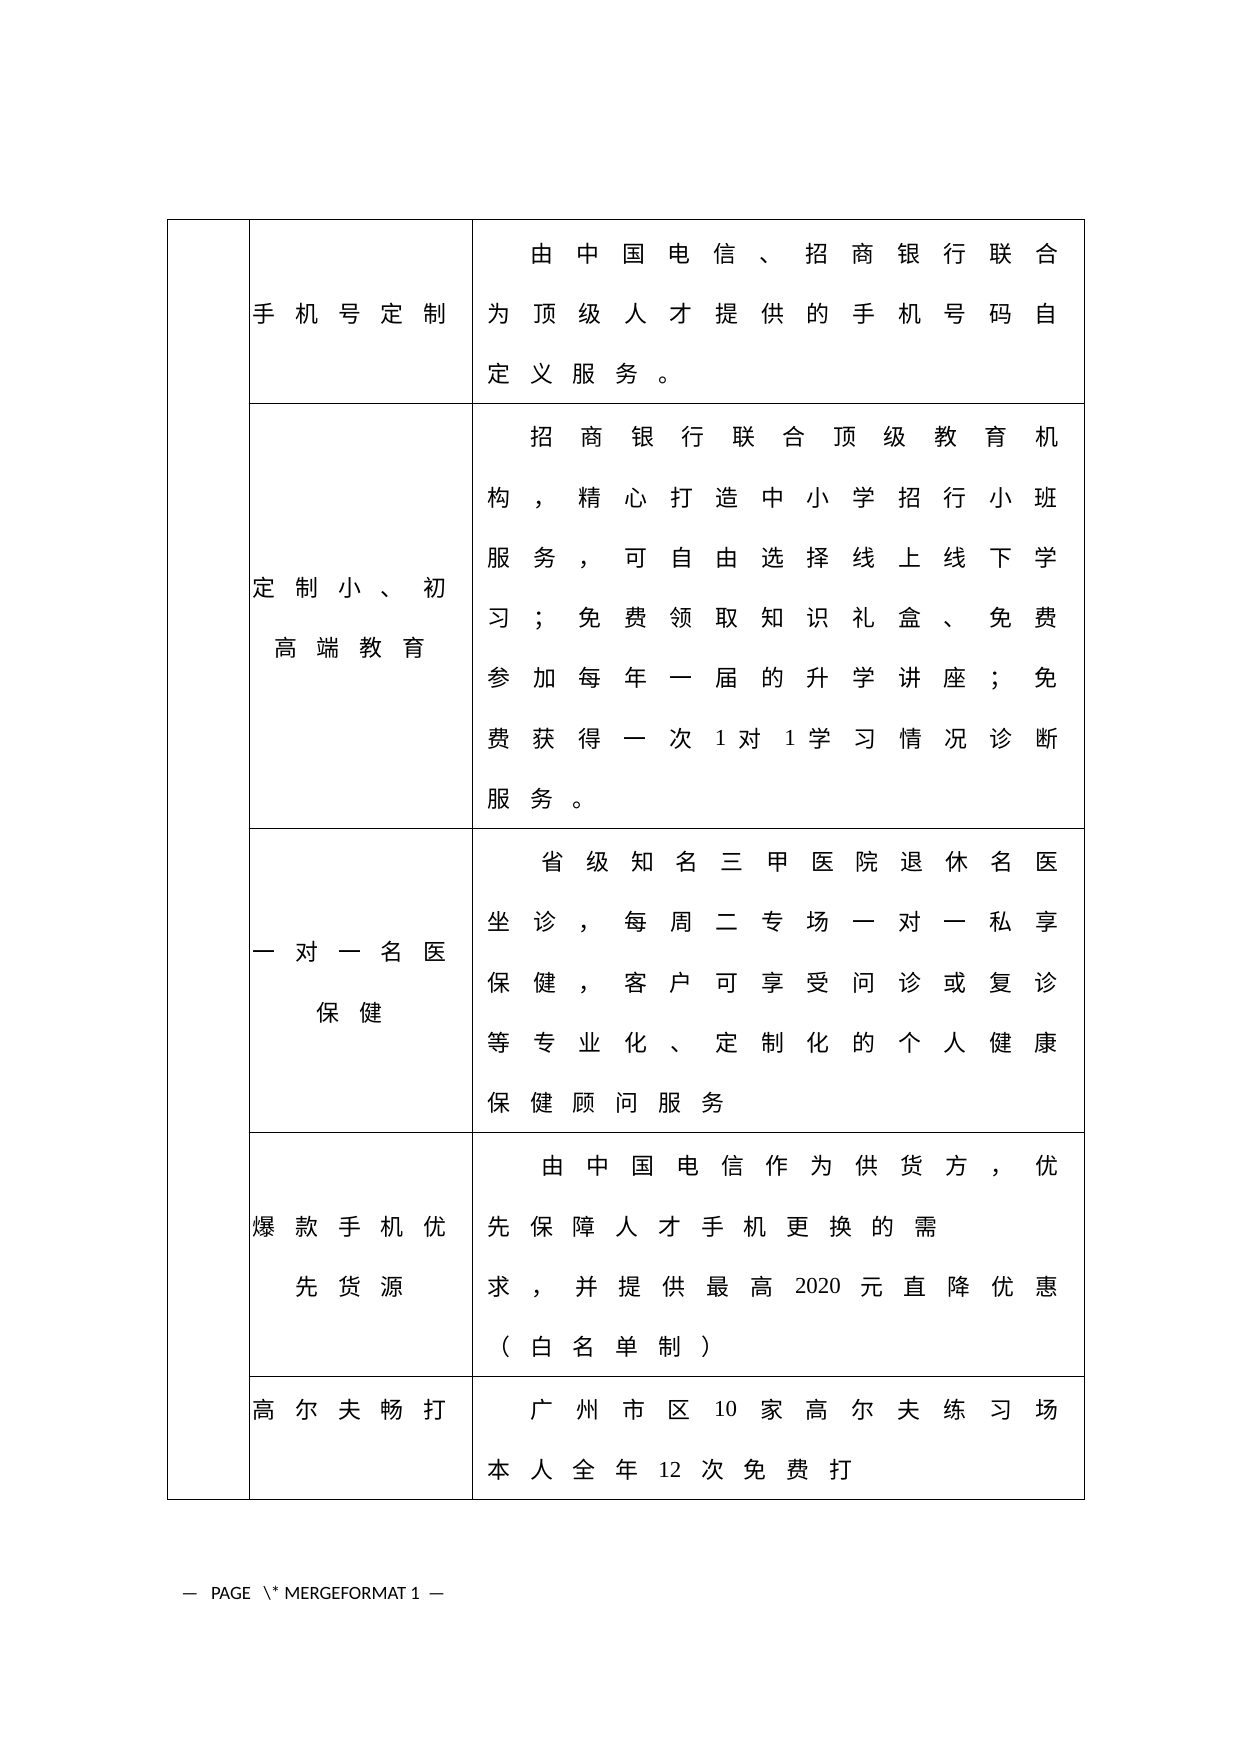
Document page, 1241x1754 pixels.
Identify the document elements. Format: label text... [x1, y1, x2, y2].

table_cell 由中国电信、招商银行联合为顶级人才提供的手机号码自定义服务。 [473, 220, 1084, 403]
table_cell 高尔夫畅打 [250, 1377, 472, 1499]
table_cell 省级知名三甲医院退休名医坐诊，每周二专场一对一私享保健，客户可享受问诊或复诊等专业化、定制化的个人健康保健顾问服务 [473, 829, 1084, 1132]
table_cell 定制小、初高端教育 [250, 404, 472, 828]
table_cell 由中国电信作为供货方，优先保障人才手机更换的需 求，并提供最高2020元直降优惠（白名单制） [473, 1133, 1084, 1376]
table_cell 一对一名医保健 [250, 829, 472, 1132]
table_cell 招商银行联合顶级教育机构，精心打造中小学招行小班服务，可自由选择线上线下学习；免费领取知识礼盒、免费参加每年一届的升学讲座；免费获得一次1对1学习情况诊断服务。 [473, 404, 1084, 828]
table_cell 爆款手机优先货源 [250, 1133, 472, 1376]
table_cell 广州市区10家高尔夫练习场本人全年12次免费打 [473, 1377, 1084, 1499]
table_cell 手机号定制 [250, 220, 472, 403]
